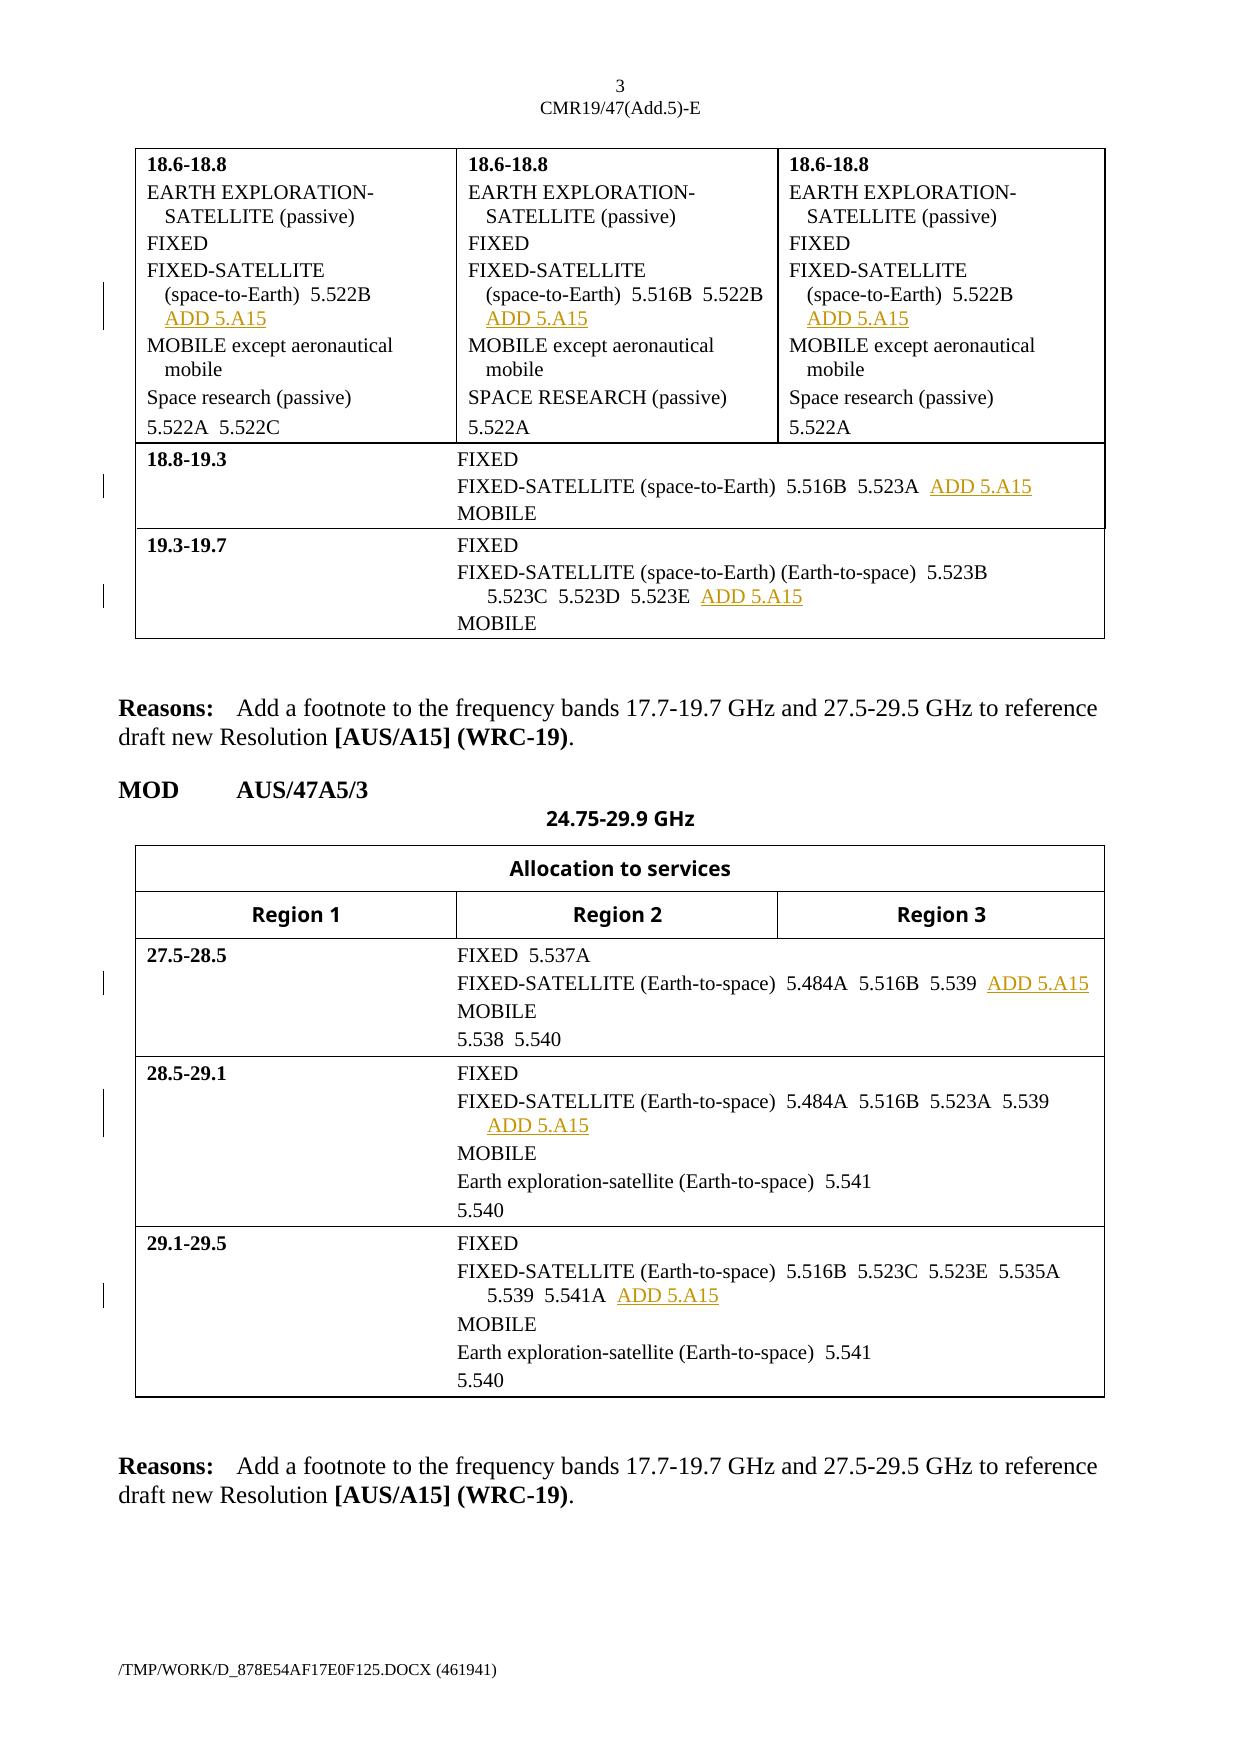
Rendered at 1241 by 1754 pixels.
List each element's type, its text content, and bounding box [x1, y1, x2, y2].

table_cell 29.1-29.5 FIXED FIXED-SATELLITE (Earth-to-space) 5.516B 5.523C 5.523E 5.535A 5.539 5.541A MOBILE Earth exploration-satellite (Earth-to-space) 5.541 5.540 [136, 1227, 1104, 1396]
table_cell 18.6-18.8 EARTH EXPLORATION-SATELLITE (passive) FIXED FIXED-SATELLITE (space-to-Earth) 5.522B MOBILE except aeronautical mobile Space research (passive) [779, 149, 1104, 412]
table_cell 19.3-19.7 FIXED FIXED-SATELLITE (space-to-Earth) (Earth-to-space) 5.523B 5.523C 5.523D 5.523E MOBILE [136, 529, 1104, 638]
table_header Allocation to services [136, 846, 1104, 891]
text Reasons: Add a footnote to the frequency bands 17.7-19.7 GHz and 27.5-29.5 GHz to reference draft new Resolution [AUS/A15] (WRC-19). [118, 693, 1122, 750]
text MOD AUS/47A5/3#49990 [118, 775, 1122, 804]
table_cell 18.8-19.3 FIXED FIXED-SATELLITE (space-to-Earth) 5.516B 5.523A MOBILE [136, 444, 1104, 528]
table_cell 18.6-18.8 EARTH EXPLORATION-SATELLITE (passive) FIXED FIXED-SATELLITE (space-to-Earth) 5.522B MOBILE except aeronautical mobile Space research (passive) [136, 149, 456, 412]
table_cell 5.522A 5.522C [136, 412, 456, 442]
table_cell 5.522A [779, 412, 1104, 442]
table_cell 5.522A [457, 412, 777, 442]
table_cell 18.6-18.8 EARTH EXPLORATION- SATELLITE (passive) FIXED FIXED-SATELLITE (space-to-Earth) 5.516B 5.522B MOBILE except aeronautical mobile SPACE RESEARCH (passive) [457, 149, 777, 412]
text Reasons: Add a footnote to the frequency bands 17.7-19.7 GHz and 27.5-29.5 GHz to reference draft new Resolution [AUS/A15] (WRC-19). [118, 1451, 1122, 1509]
table_cell 27.5-28.5 FIXED 5.537A FIXED-SATELLITE (Earth-to-space) 5.484A 5.516B 5.539 MOBILE 5.538 5.540 [136, 939, 1104, 1056]
table_cell Region 3 [778, 892, 1104, 937]
title 24.75-29.9 GHz [118, 804, 1122, 833]
table_cell Region 1 [136, 892, 456, 937]
table_cell Region 2 [457, 892, 777, 937]
table_cell 28.5-29.1 FIXED FIXED-SATELLITE (Earth-to-space) 5.484A 5.516B 5.523A 5.539 MOBILE Earth exploration-satellite (Earth-to-space) 5.541 5.540 [136, 1057, 1104, 1226]
